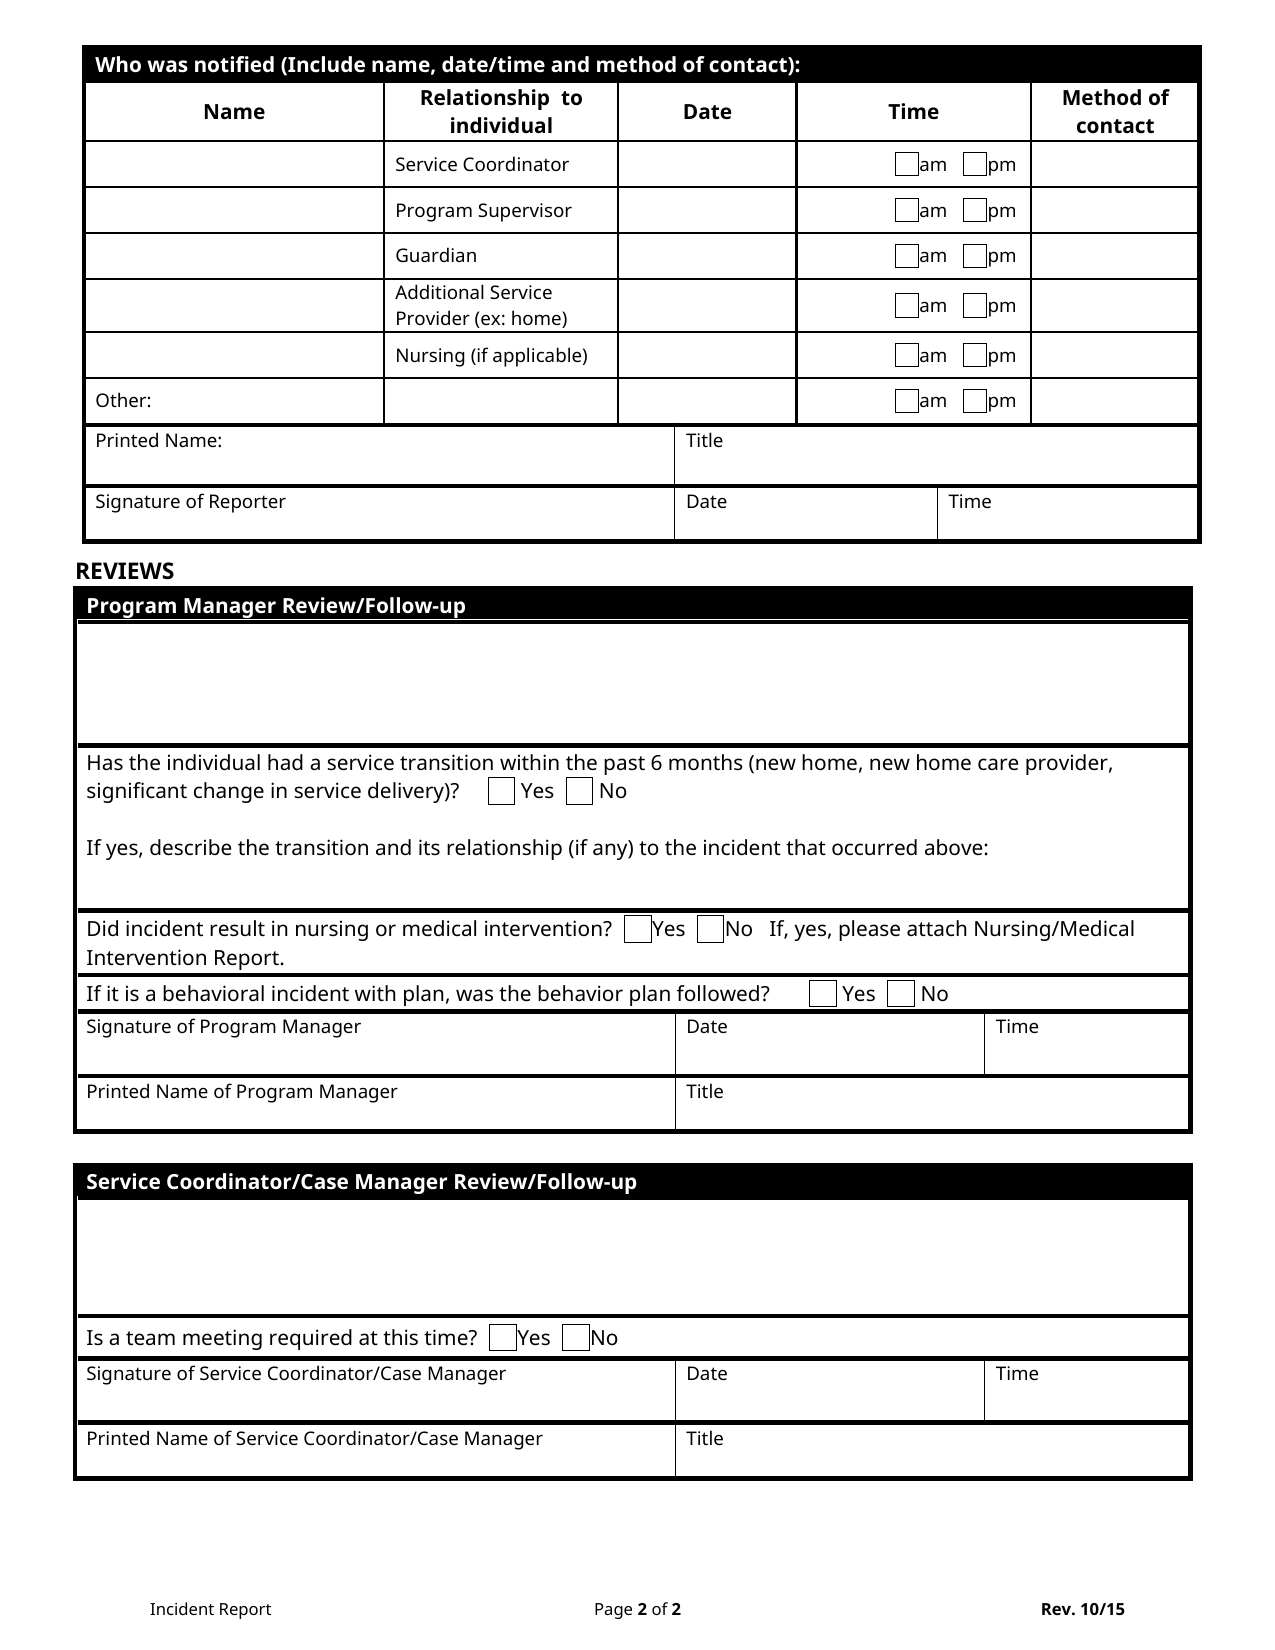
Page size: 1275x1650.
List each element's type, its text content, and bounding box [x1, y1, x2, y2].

text REVIEWS [75, 555, 1200, 586]
table_cell Method of contact [1032, 83, 1197, 140]
table_cell [86, 333, 383, 377]
table_cell Printed Name of Service Coordinator/Case Manager [77, 1421, 675, 1476]
table_cell Signature of Reporter [86, 488, 674, 539]
table_cell Title [676, 1078, 1188, 1129]
table_cell [619, 234, 795, 277]
table_cell Program Supervisor [385, 188, 617, 232]
table_cell Signature of Program Manager [77, 1010, 675, 1073]
table_cell am pm [798, 379, 1030, 422]
table_header Who was notified (Include name, date/time and method of contact): [86, 50, 1197, 78]
table_cell [86, 142, 383, 186]
table_cell Title [675, 427, 1197, 483]
table_cell Time [798, 83, 1030, 140]
table_cell [619, 280, 795, 331]
table_cell [619, 333, 795, 377]
table_cell Guardian [385, 234, 617, 277]
table_cell [619, 379, 795, 422]
table_cell Relationship to individual [385, 83, 617, 140]
table_cell [619, 142, 795, 186]
table_cell [385, 379, 617, 422]
table_cell [619, 188, 795, 232]
table_cell am pm [798, 333, 1030, 377]
table_cell [1032, 379, 1197, 422]
table_cell Time [985, 1014, 1188, 1073]
table_cell If it is a behavioral incident with plan, was the behavior plan followed? Yes No [77, 974, 1188, 1009]
table_cell [86, 280, 383, 331]
table_cell [86, 234, 383, 277]
table_cell Printed Name of Program Manager [77, 1075, 675, 1129]
table_cell am pm [798, 234, 1030, 277]
table_cell [1032, 280, 1197, 331]
table_cell Date [676, 1014, 984, 1073]
table_cell am pm [798, 280, 1030, 331]
table_header Service Coordinator/Case Manager Review/Follow-up [77, 1167, 1188, 1196]
table_cell Time [985, 1361, 1188, 1420]
table_cell Other: [86, 379, 383, 422]
table_cell [1032, 234, 1197, 277]
table_cell Date [619, 83, 795, 140]
table_cell Nursing (if applicable) [385, 333, 617, 377]
table_cell Date [676, 1361, 984, 1420]
table_cell Is a team meeting required at this time? Yes No [77, 1315, 1188, 1356]
table_cell Signature of Service Coordinator/Case Manager [77, 1357, 675, 1420]
table_cell [1032, 333, 1197, 377]
table_cell Printed Name: [86, 427, 674, 483]
table_header Program Manager Review/Follow-up [77, 591, 1188, 619]
table_cell Did incident result in nursing or medical intervention? Yes No If, yes, please attach Nursing/Medical Intervention Report. [77, 909, 1188, 972]
table_cell Date [675, 488, 937, 539]
table_cell Service Coordinator [385, 142, 617, 186]
table_cell Title [676, 1425, 1188, 1476]
table_cell Additional Service Provider (ex: home) [385, 280, 617, 331]
table_cell Has the individual had a service transition within the past 6 months (new home, new home care provider, significant change in service delivery)? Yes No If yes, describe the transition and its relationship (if any) to the incident that occurred above: [77, 744, 1188, 908]
table_cell Time [938, 488, 1197, 539]
table_cell [1032, 142, 1197, 186]
table_cell am pm [798, 188, 1030, 232]
table_cell Name [86, 83, 383, 140]
table_cell [77, 621, 1188, 743]
table_cell [1032, 188, 1197, 232]
table_cell [77, 1197, 1188, 1314]
table_cell am pm [798, 142, 1030, 186]
table_cell [86, 188, 383, 232]
